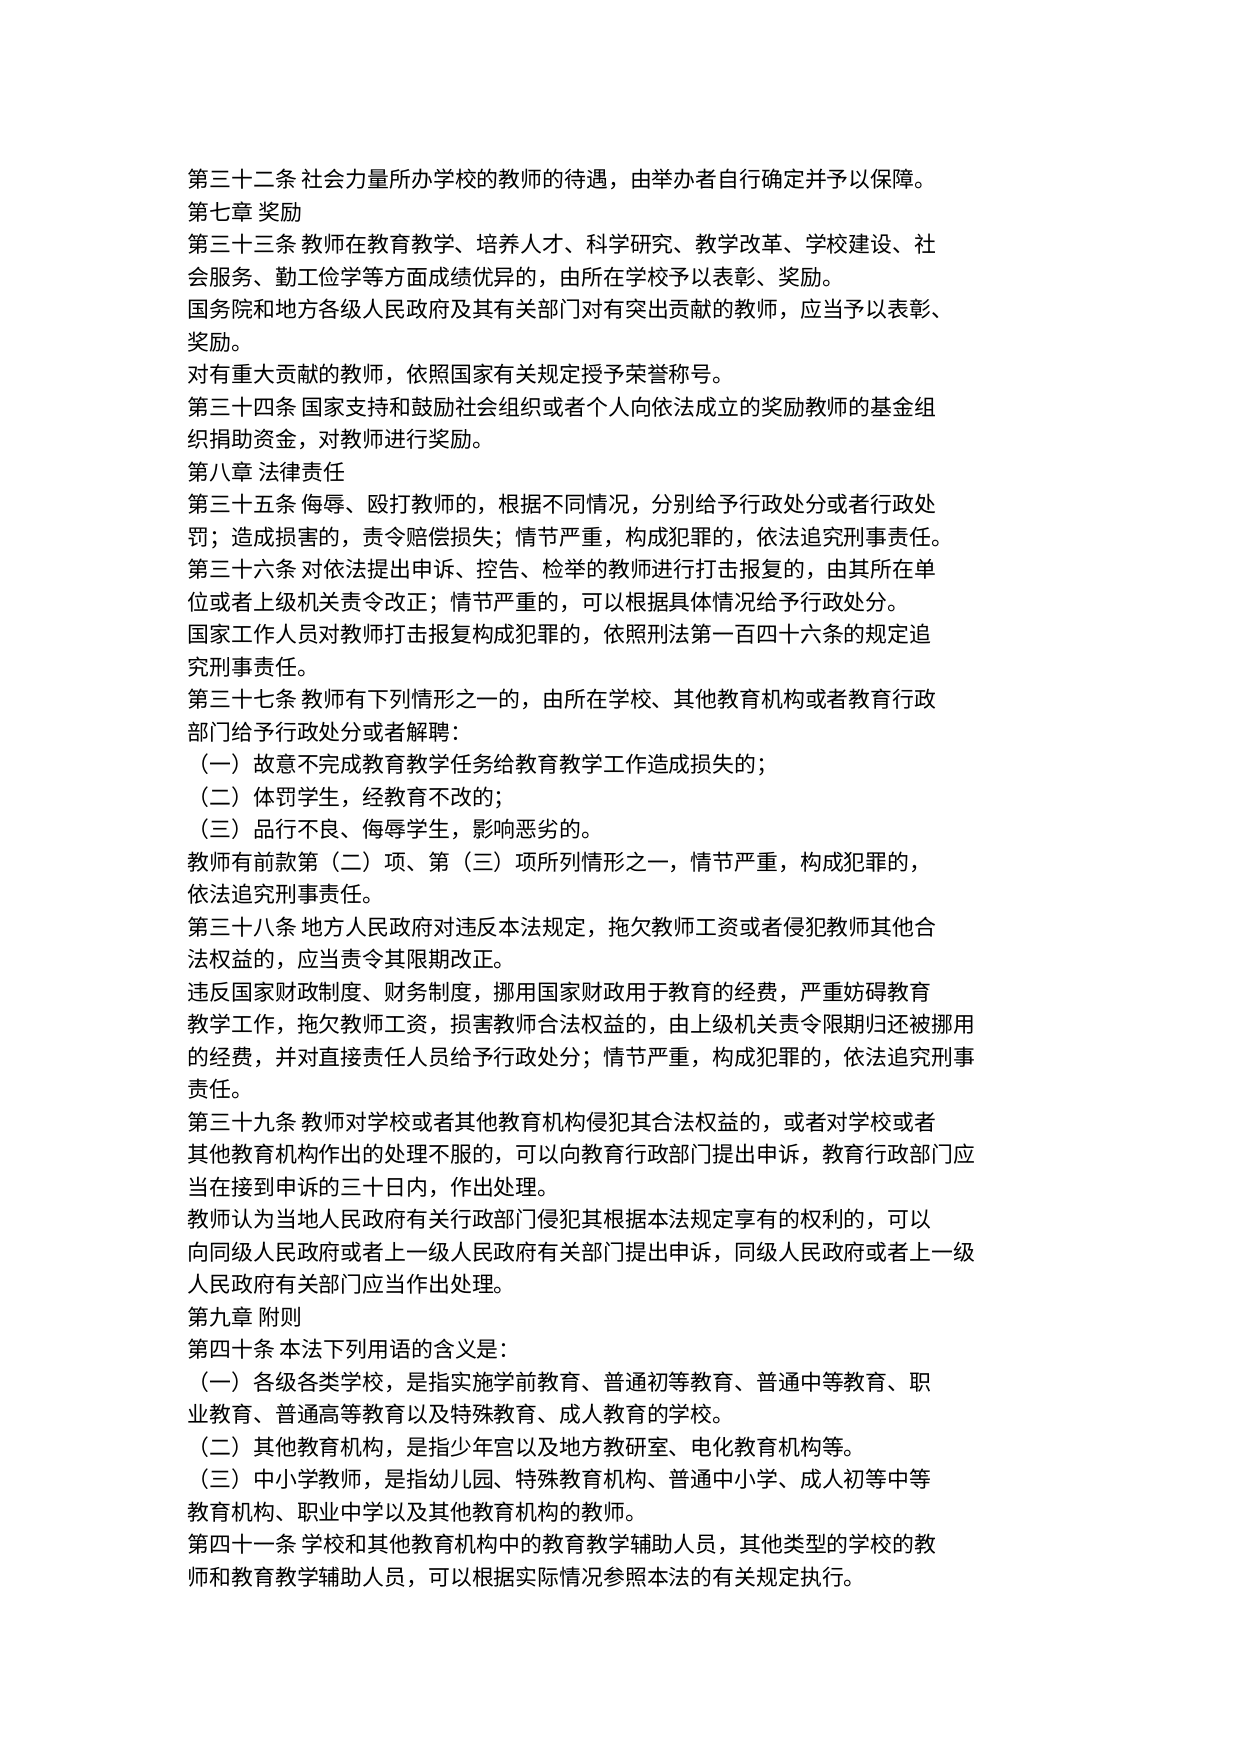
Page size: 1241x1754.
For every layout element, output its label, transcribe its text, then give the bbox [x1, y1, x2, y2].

text （一）故意不完成教育教学任务给教育教学工作造成损失的； [187, 747, 1053, 779]
text 第三十二条 社会力量所办学校的教师的待遇，由举办者自行确定并予以保障。 [187, 162, 1053, 194]
text 业教育、普通高等教育以及特殊教育、成人教育的学校。 [187, 1397, 1053, 1429]
text 位或者上级机关责令改正；情节严重的，可以根据具体情况给予行政处分。 [187, 584, 1053, 617]
text 第三十五条 侮辱、殴打教师的，根据不同情况，分别给予行政处分或者行政处 [187, 487, 1053, 519]
text 当在接到申诉的三十日内，作出处理。 [187, 1169, 1053, 1202]
text 对有重大贡献的教师，依照国家有关规定授予荣誉称号。 [187, 357, 1053, 389]
text 教育机构、职业中学以及其他教育机构的教师。 [187, 1494, 1053, 1527]
text 罚；造成损害的，责令赔偿损失；情节严重，构成犯罪的，依法追究刑事责任。 [187, 519, 1053, 552]
text 第三十九条 教师对学校或者其他教育机构侵犯其合法权益的，或者对学校或者 [187, 1104, 1053, 1137]
text 向同级人民政府或者上一级人民政府有关部门提出申诉，同级人民政府或者上一级 [187, 1234, 1053, 1267]
text 教师有前款第（二）项、第（三）项所列情形之一，情节严重，构成犯罪的， [187, 844, 1053, 877]
text 会服务、勤工俭学等方面成绩优异的，由所在学校予以表彰、奖励。 [187, 259, 1053, 292]
text 教师认为当地人民政府有关行政部门侵犯其根据本法规定享有的权利的，可以 [187, 1202, 1053, 1234]
text 第七章 奖励 [187, 194, 1053, 227]
text 人民政府有关部门应当作出处理。 [187, 1267, 1053, 1299]
text 法权益的，应当责令其限期改正。 [187, 942, 1053, 974]
text 第八章 法律责任 [187, 454, 1053, 487]
text （二）体罚学生，经教育不改的； [187, 779, 1053, 812]
text 部门给予行政处分或者解聘： [187, 714, 1053, 747]
text 第三十八条 地方人民政府对违反本法规定，拖欠教师工资或者侵犯教师其他合 [187, 909, 1053, 942]
text 第三十三条 教师在教育教学、培养人才、科学研究、教学改革、学校建设、社 [187, 227, 1053, 259]
text 第四十条 本法下列用语的含义是： [187, 1332, 1053, 1364]
text 第三十四条 国家支持和鼓励社会组织或者个人向依法成立的奖励教师的基金组 [187, 389, 1053, 422]
text 第四十一条 学校和其他教育机构中的教育教学辅助人员，其他类型的学校的教 [187, 1527, 1053, 1559]
text 国务院和地方各级人民政府及其有关部门对有突出贡献的教师，应当予以表彰、 [187, 292, 1053, 324]
text 第三十六条 对依法提出申诉、控告、检举的教师进行打击报复的，由其所在单 [187, 552, 1053, 584]
text （二）其他教育机构，是指少年宫以及地方教研室、电化教育机构等。 [187, 1429, 1053, 1462]
text 究刑事责任。 [187, 649, 1053, 682]
text 其他教育机构作出的处理不服的，可以向教育行政部门提出申诉，教育行政部门应 [187, 1137, 1053, 1169]
text 违反国家财政制度、财务制度，挪用国家财政用于教育的经费，严重妨碍教育 [187, 974, 1053, 1007]
text 国家工作人员对教师打击报复构成犯罪的，依照刑法第一百四十六条的规定追 [187, 617, 1053, 649]
text （三）中小学教师，是指幼儿园、特殊教育机构、普通中小学、成人初等中等 [187, 1462, 1053, 1494]
text 的经费，并对直接责任人员给予行政处分；情节严重，构成犯罪的，依法追究刑事 [187, 1039, 1053, 1072]
text 第三十七条 教师有下列情形之一的，由所在学校、其他教育机构或者教育行政 [187, 682, 1053, 714]
text （三）品行不良、侮辱学生，影响恶劣的。 [187, 812, 1053, 844]
text 依法追究刑事责任。 [187, 877, 1053, 909]
text （一）各级各类学校，是指实施学前教育、普通初等教育、普通中等教育、职 [187, 1364, 1053, 1397]
text 师和教育教学辅助人员，可以根据实际情况参照本法的有关规定执行。 [187, 1559, 1053, 1592]
text 织捐助资金，对教师进行奖励。 [187, 422, 1053, 454]
text 教学工作，拖欠教师工资，损害教师合法权益的，由上级机关责令限期归还被挪用 [187, 1007, 1053, 1039]
text 奖励。 [187, 324, 1053, 357]
text 责任。 [187, 1072, 1053, 1104]
text 第九章 附则 [187, 1299, 1053, 1332]
